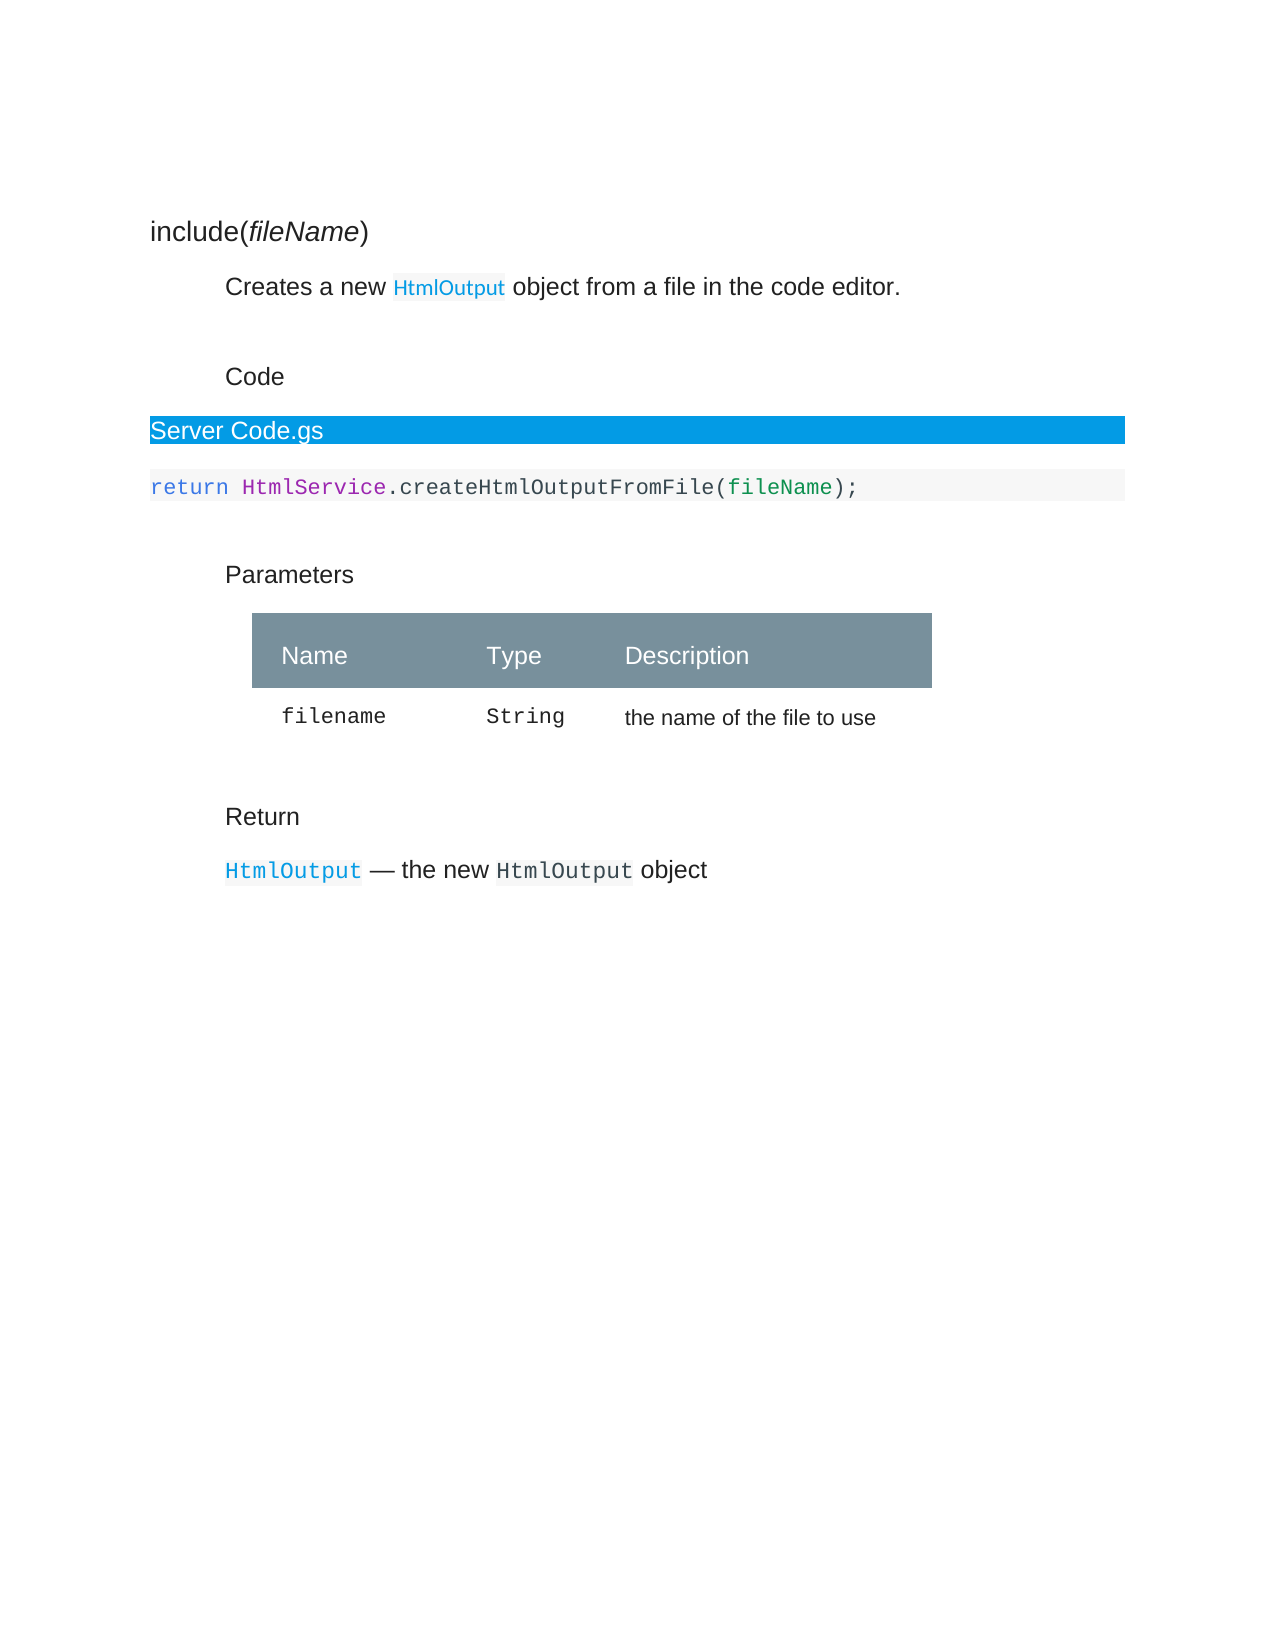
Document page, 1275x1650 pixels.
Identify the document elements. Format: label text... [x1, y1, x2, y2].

table_cell String [457, 688, 595, 743]
text Parameters [225, 551, 1125, 588]
text Creates a new HtmlOutput object from a file in the code editor. [225, 272, 1125, 301]
text return HtmlService.createHtmlOutputFromFile(fileName); [150, 469, 1125, 501]
table_cell the name of the file to use [595, 688, 932, 743]
table_header Description [595, 613, 932, 688]
text Code [225, 353, 1125, 391]
text Server Code.gs [150, 416, 1125, 444]
text include(fileName) [150, 200, 1125, 247]
table_header Name [252, 613, 457, 688]
text Return [225, 793, 1125, 831]
table_header Type [457, 613, 595, 688]
text HtmlOutput — the new HtmlOutput object [225, 856, 1125, 886]
table_cell filename [252, 688, 457, 743]
